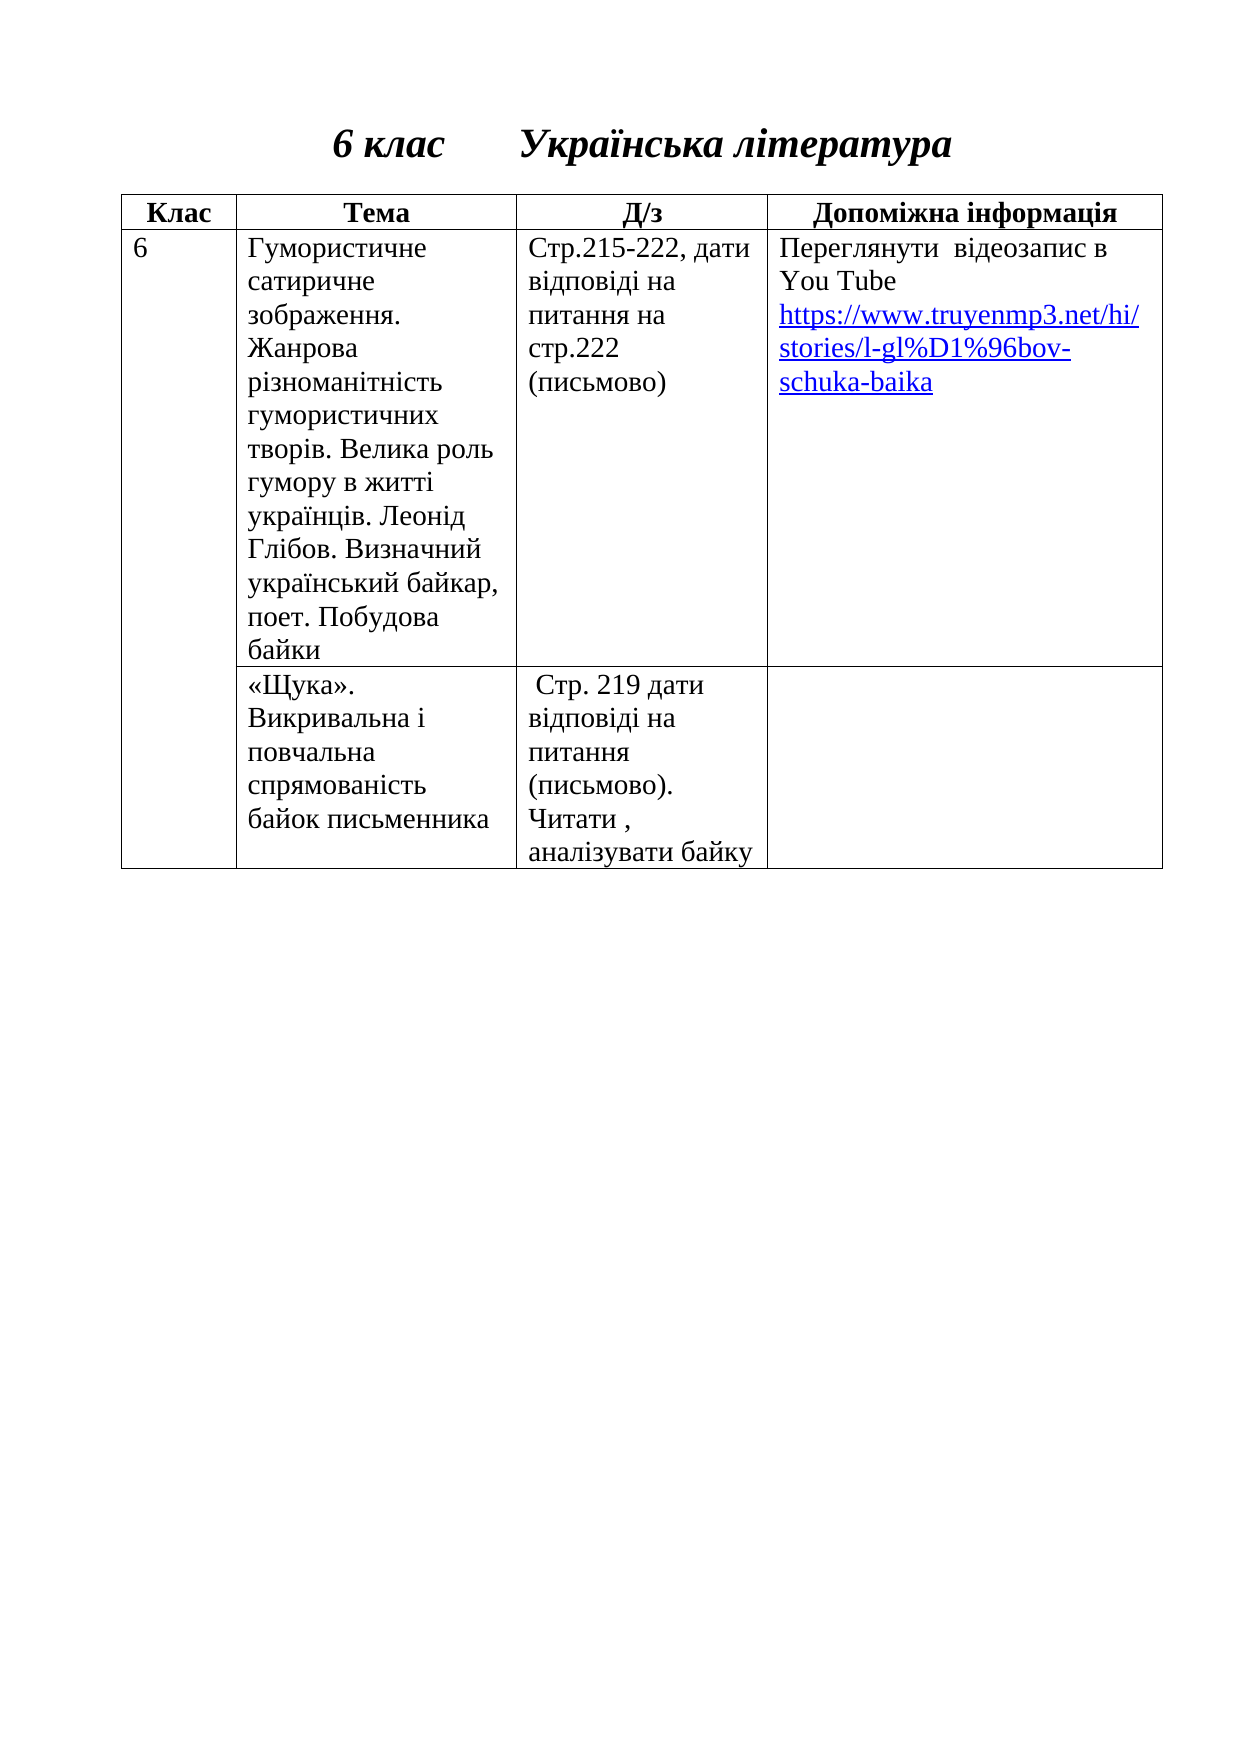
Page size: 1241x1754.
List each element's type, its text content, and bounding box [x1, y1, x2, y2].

table_header Тема [237, 195, 516, 229]
table_cell Стр. 219 дати відповіді на питання (письмово). Читати , аналізувати байку [517, 667, 767, 868]
table_cell Переглянути відеозапис в You Tube https://www.truyenmp3.net/hi/stories/l-gl%D1%96bov-schuka-baika [768, 230, 1162, 666]
table_header Д/з [517, 195, 767, 229]
table_cell «Щука». Викривальна і повчальна спрямованість байок письменника [237, 667, 516, 868]
table_header Клас [122, 195, 236, 229]
table_cell Гумористичне сатиричне зображення. Жанрова різноманітність гумористичних творів. Велика роль гумору в житті українців. Леонід Глібов. Визначний український байкар, поет. Побудова байки [237, 230, 516, 666]
table_cell Стр.215-222, дати відповіді на питання на стр.222 (письмово) [517, 230, 767, 666]
text 6 клас Українська література [133, 118, 1152, 166]
table_cell 6 [122, 230, 236, 868]
table_header Допоміжна інформація [768, 195, 1162, 229]
table_cell [768, 667, 1162, 868]
